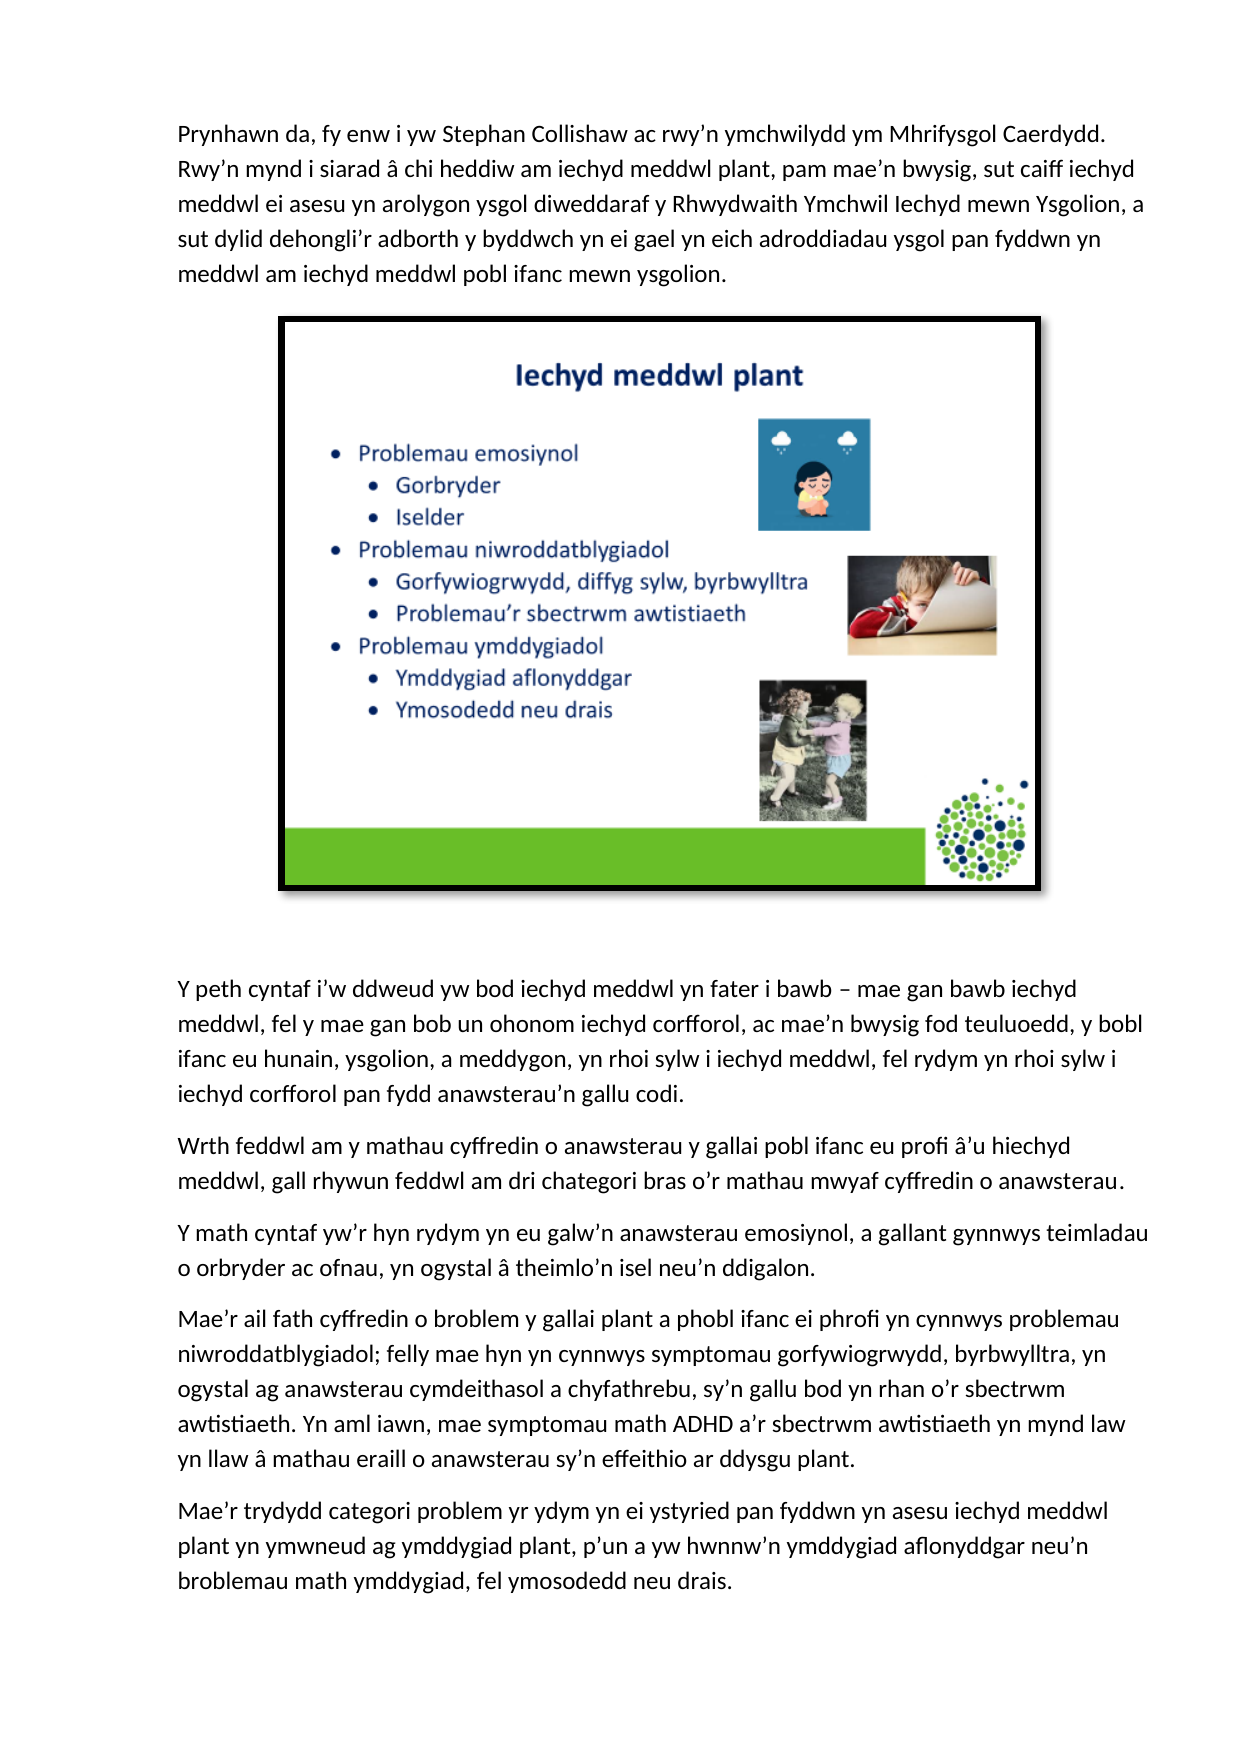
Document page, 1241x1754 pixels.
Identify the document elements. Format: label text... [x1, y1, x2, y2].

picture [285, 322, 1035, 885]
text Mae’r ail fath cyffredin o broblem y gallai plant a phobl ifanc ei phrofi yn cynnwys problemau niwroddatblygiadol; felly mae hyn yn cynnwys symptomau gorfywiogrwydd, byrbwylltra, yn ogystal ag anawsterau cymdeithasol a chyfathrebu, sy’n gallu bod yn rhan o’r sbectrwm awtistiaeth. Yn aml iawn, mae symptomau math ADHD a’r sbectrwm awtistiaeth yn mynd law yn llaw â mathau eraill o anawsterau sy’n effeithio ar ddysgu plant. [177, 1303, 1152, 1474]
text Prynhawn da, fy enw i yw Stephan Collishaw ac rwy’n ymchwilydd ym Mhrifysgol Caerdydd. Rwy’n mynd i siarad â chi heddiw am iechyd meddwl plant, pam mae’n bwysig, sut caiff iechyd meddwl ei asesu yn arolygon ysgol diweddaraf y Rhwydwaith Ymchwil Iechyd mewn Ysgolion, a sut dylid dehongli’r adborth y byddwch yn ei gael yn eich adroddiadau ysgol pan fyddwn yn meddwl am iechyd meddwl pobl ifanc mewn ysgolion. [177, 118, 1152, 289]
text Mae’r trydydd categori problem yr ydym yn ei ystyried pan fyddwn yn asesu iechyd meddwl plant yn ymwneud ag ymddygiad plant, p’un a yw hwnnw’n ymddygiad aflonyddgar neu’n broblemau math ymddygiad, fel ymosodedd neu drais. [177, 1495, 1152, 1596]
text Y math cyntaf yw’r hyn rydym yn eu galw’n anawsterau emosiynol, a gallant gynnwys teimladau o orbryder ac ofnau, yn ogystal â theimlo’n isel neu’n ddigalon. [177, 1217, 1152, 1282]
text Y peth cyntaf i’w ddweud yw bod iechyd meddwl yn fater i bawb – mae gan bawb iechyd meddwl, fel y mae gan bob un ohonom iechyd corfforol, ac mae’n bwysig fod teuluoedd, y bobl ifanc eu hunain, ysgolion, a meddygon, yn rhoi sylw i iechyd meddwl, fel rydym yn rhoi sylw i iechyd corfforol pan fydd anawsterau’n gallu codi. [177, 973, 1152, 1109]
text Wrth feddwl am y mathau cyffredin o anawsterau y gallai pobl ifanc eu profi â’u hiechyd meddwl, gall rhywun feddwl am dri chategori bras o’r mathau mwyaf cyffredin o anawsterau. [177, 1130, 1152, 1196]
